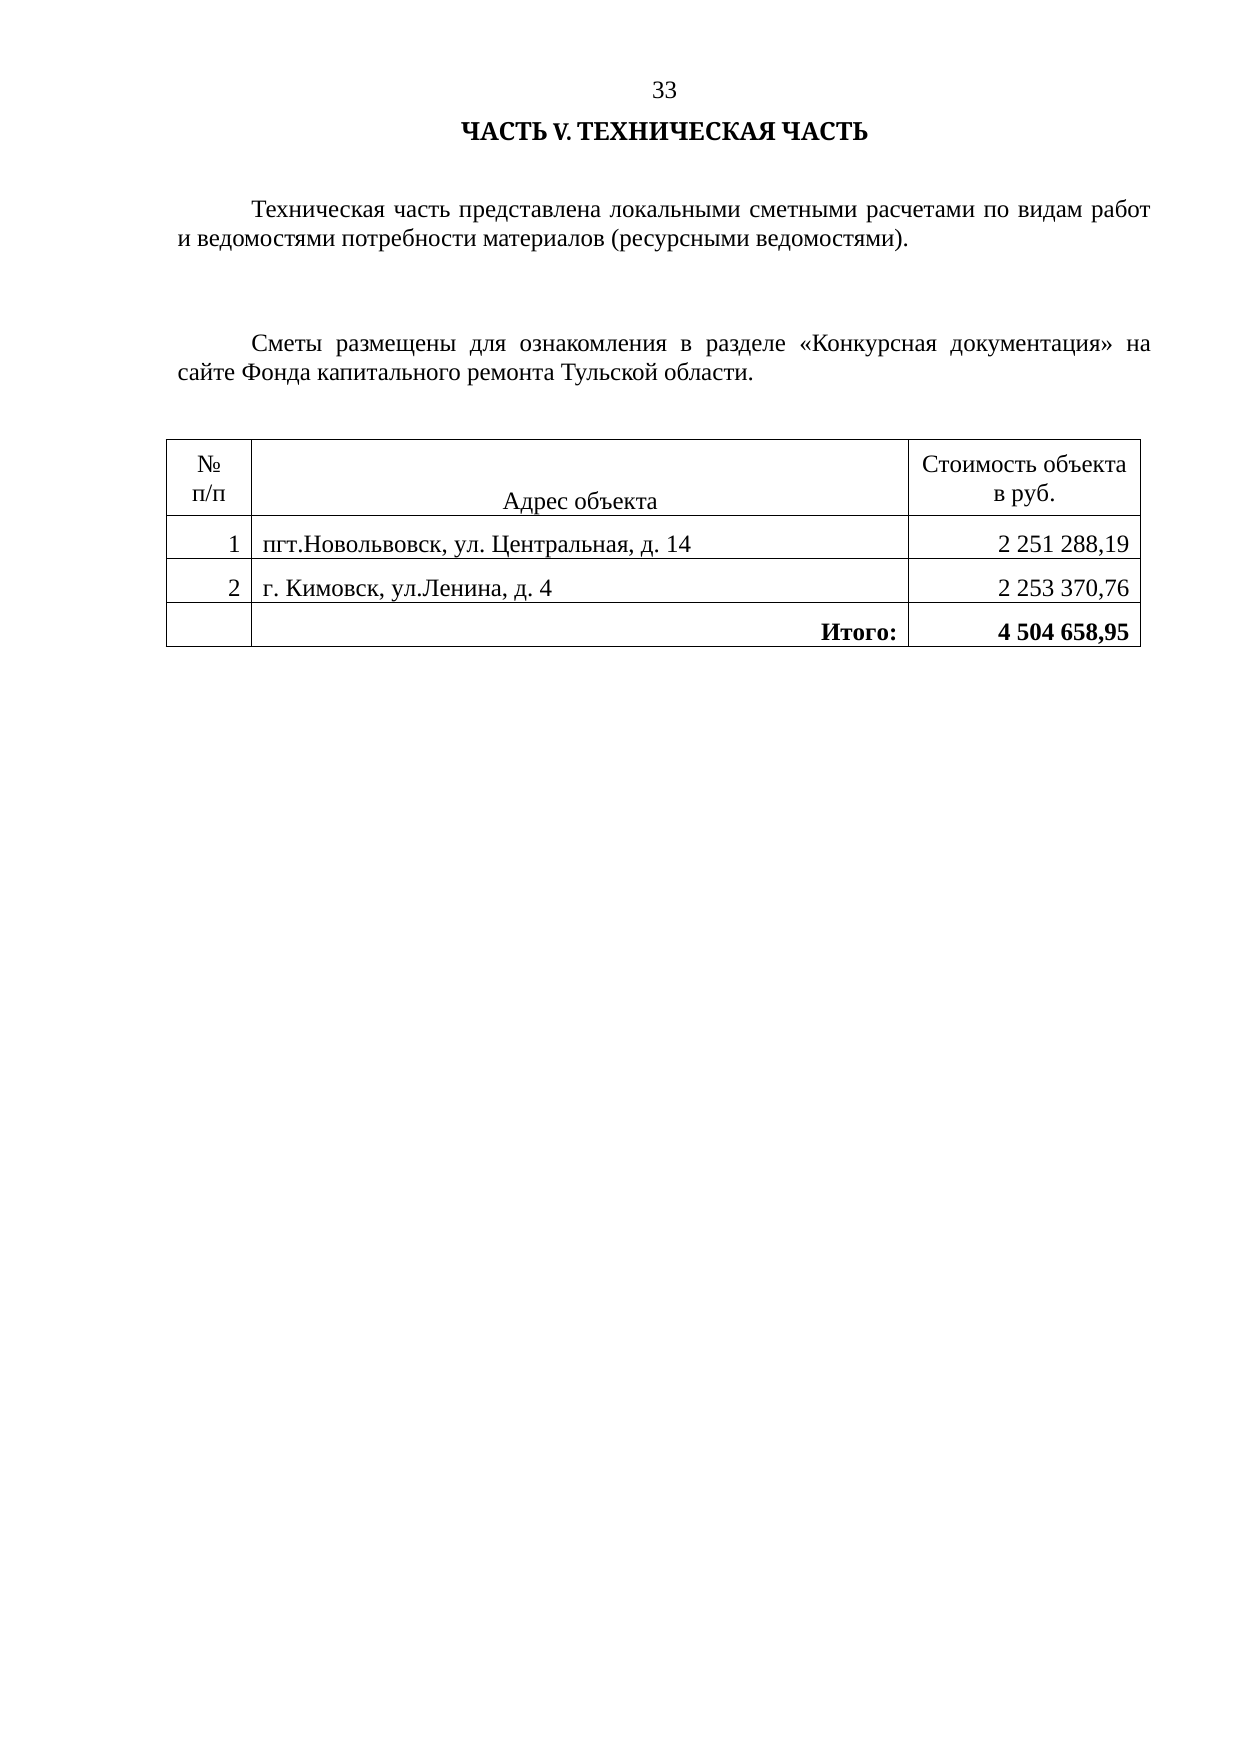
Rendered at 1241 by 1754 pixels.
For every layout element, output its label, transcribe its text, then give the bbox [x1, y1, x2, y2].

text Техническая часть представлена локальными сметными расчетами по видам работ и ведомостями потребности материалов (ресурсными ведомостями). [177, 194, 1152, 252]
table_cell 1 [167, 516, 251, 558]
table_header № п/п [167, 440, 251, 515]
table_cell 2 253 370,76 [909, 559, 1140, 602]
table_cell 2 [167, 559, 251, 602]
text Сметы размещены для ознакомления в разделе «Конкурсная документация» на сайте Фонда капитального ремонта Тульской области. [177, 328, 1152, 386]
subtitle ЧАСТЬ V. ТЕХНИЧЕСКАЯ ЧАСТЬ [177, 118, 1152, 147]
table_cell Итого: [252, 603, 908, 646]
table_cell [167, 603, 251, 646]
table_header Адрес объекта [252, 440, 908, 515]
table_cell г. Кимовск, ул.Ленина, д. 4 [252, 559, 908, 602]
table_cell пгт.Новольвовск, ул. Центральная, д. 14 [252, 516, 908, 558]
table_cell 2 251 288,19 [909, 516, 1140, 558]
table_header Стоимость объекта в руб. [909, 440, 1140, 515]
table_cell 4 504 658,95 [909, 603, 1140, 646]
